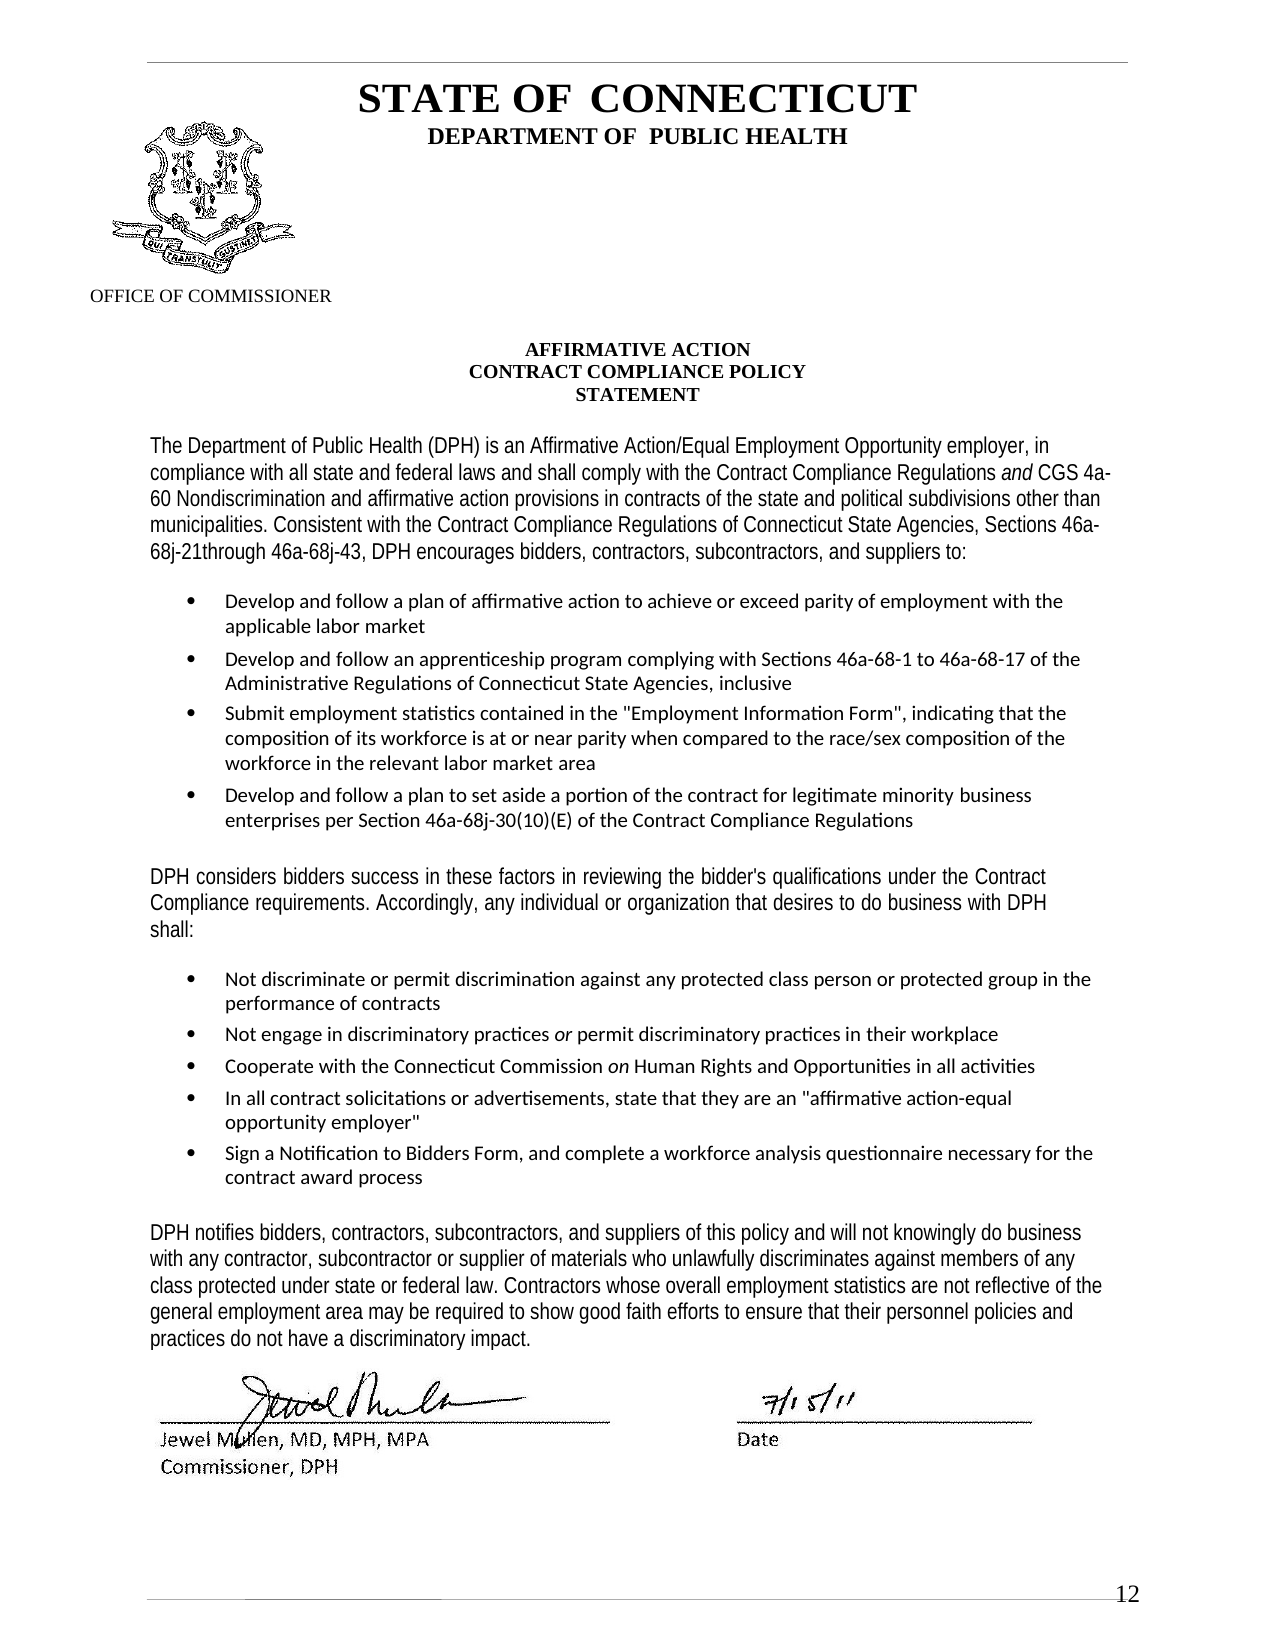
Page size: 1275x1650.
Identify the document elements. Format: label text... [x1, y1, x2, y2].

text STATE OF CONNECTICUT [355, 74, 919, 122]
picture [112, 120, 295, 274]
text OFFICE OF COMMISSIONER [90, 285, 335, 306]
list Not engage in discriminatory practices or permit discriminatory practices in their workplace [187, 1021, 1139, 1047]
list In all contract solicitations or advertisements, state that they are an "affirmative action-equal opportunity employer" [187, 1086, 1070, 1134]
list Submit employment statistics contained in the "Employment Information Form", indicating that the composition of its workforce is at or near parity when compared to the race/sex composition of the workforce in the relevant labor market area [187, 701, 1123, 776]
picture [131, 1350, 1080, 1480]
list Develop and follow a plan to set aside a portion of the contract for legitimate minority business enterprises per Section 46a-68j-30(10)(E) of the Contract Compliance Regulations [187, 782, 1092, 833]
list Develop and follow a plan of affirmative action to achieve or exceed parity of employment with the applicable labor market [187, 588, 1125, 639]
text DEPARTMENT OF PUBLIC HEALTH [355, 122, 920, 150]
list Sign a Notification to Bidders Form, and complete a workforce analysis questionnaire necessary for the contract award process [187, 1142, 1110, 1189]
text AFFIRMATIVE ACTION [408, 337, 867, 360]
text DPH notifies bidders, contractors, subcontractors, and suppliers of this policy and will not knowingly do business with any contractor, subcontractor or supplier of materials who unlawfully discriminates against members of any class protected under state or federal law. Contractors whose overall employment statistics are not reflective of the general employment area may be required to show good faith efforts to ensure that their personnel policies and practices do not have a discriminatory impact. [150, 1219, 1111, 1351]
text The Department of Public Health (DPH) is an Affirmative Action/Equal Employment Opportunity employer, in compliance with all state and federal laws and shall comply with the Contract Compliance Regulations and CGS 4a-60 Nondiscrimination and affirmative action provisions in contracts of the state and political subdivisions other than municipalities. Consistent with the Contract Compliance Regulations of Connecticut State Agencies, Sections 46a-68j-21through 46a-68j-43, DPH encourages bidders, contractors, subcontractors, and suppliers to: [150, 432, 1127, 564]
text CONTRACT COMPLIANCE POLICY STATEMENT [408, 360, 867, 406]
list Not discriminate or permit discrimination against any protected class person or protected group in the performance of contracts [187, 968, 1121, 1015]
list Develop and follow an apprenticeship program complying with Sections 46a-68-1 to 46a-68-17 of the Administrative Regulations of Connecticut State Agencies, inclusive [187, 647, 1119, 695]
text DPH considers bidders success in these factors in reviewing the bidder's qualifications under the Contract Compliance requirements. Accordingly, any individual or organization that desires to do business with DPH shall: [150, 863, 1047, 942]
list Cooperate with the Connecticut Commission on Human Rights and Opportunities in all activities [187, 1053, 1139, 1078]
